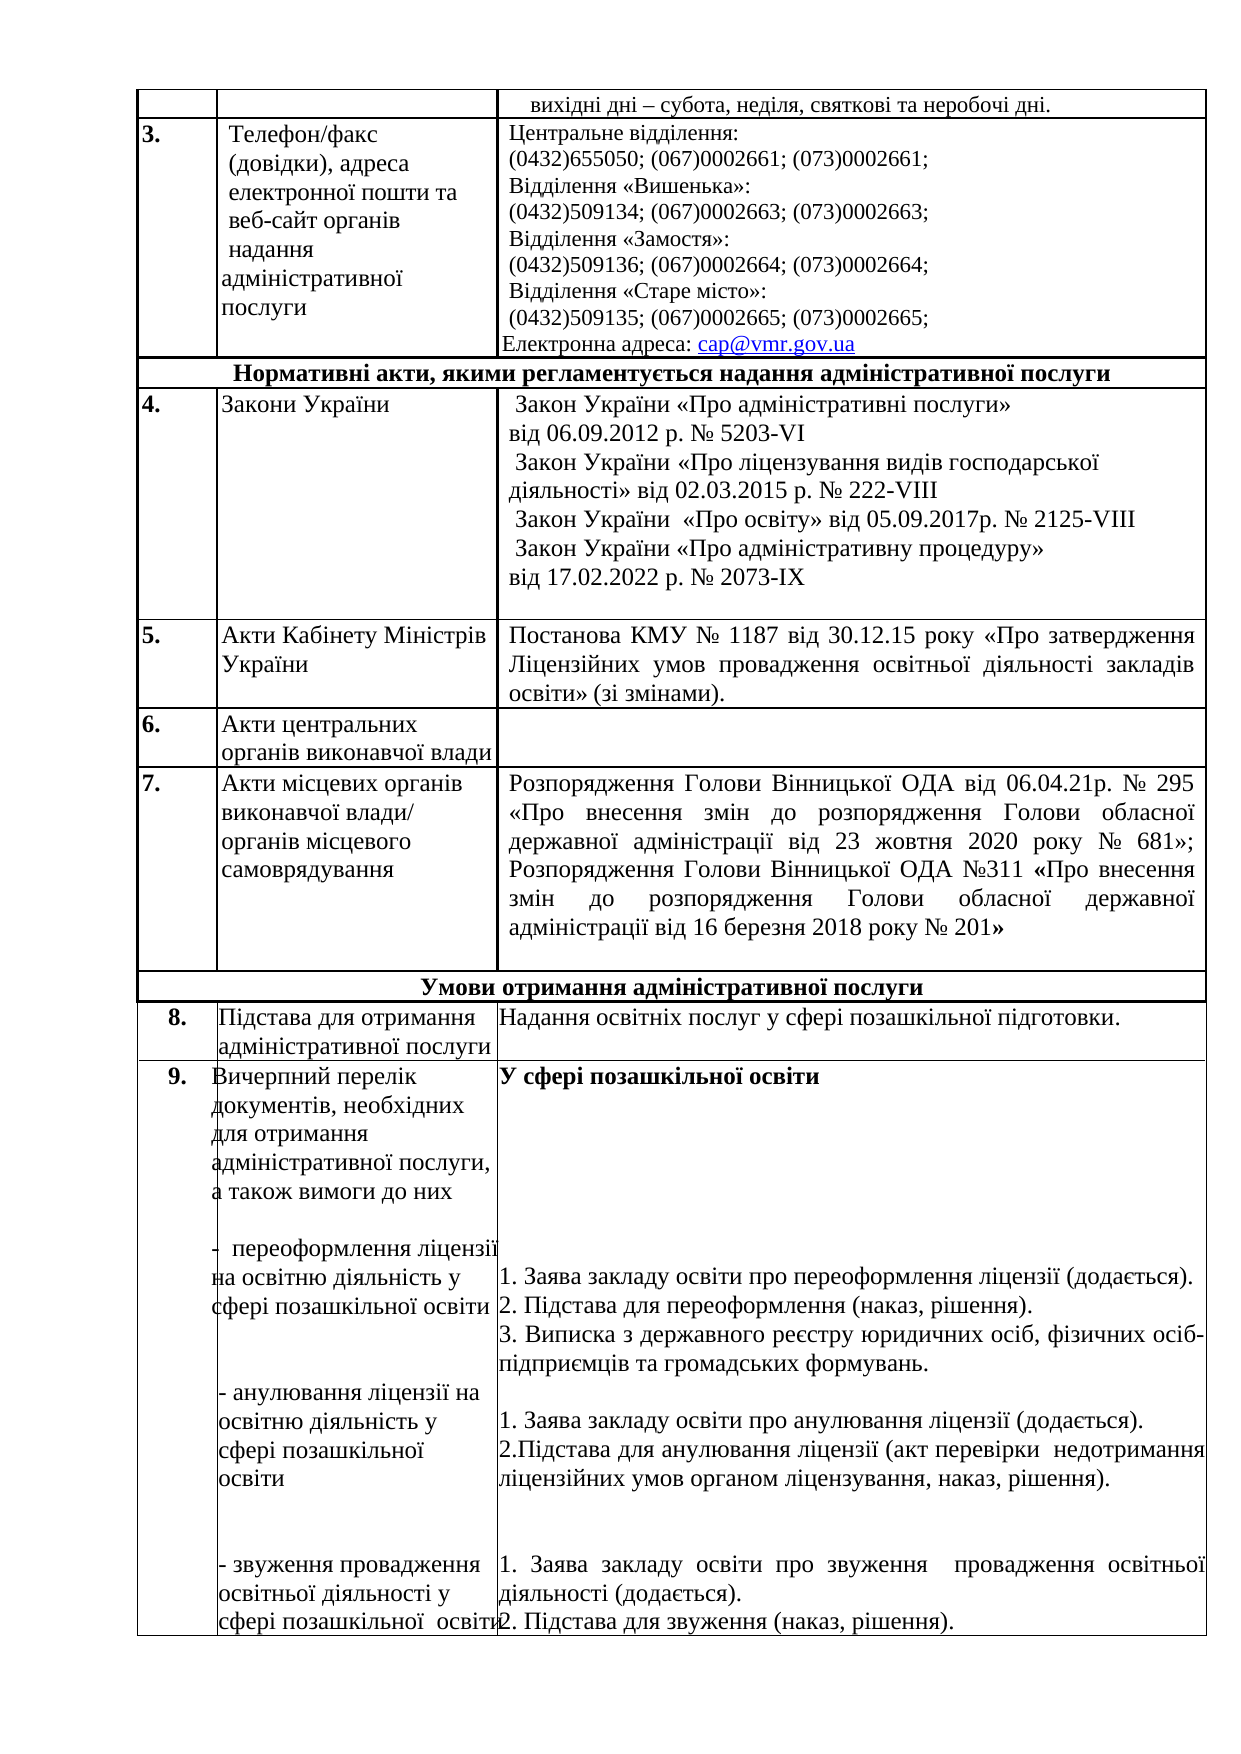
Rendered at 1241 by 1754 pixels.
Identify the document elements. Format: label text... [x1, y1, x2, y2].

table_cell 2. [139, 90, 216, 117]
table_cell Підстава для отримання адміністративної послуги [218, 1003, 497, 1060]
table_cell [499, 709, 1205, 766]
table_cell Телефон/факс (довідки), адреса електронної пошти та веб-сайт органів надання адміністративної послуги [218, 119, 496, 356]
table_cell 5. [139, 620, 216, 707]
table_cell Центральне відділення: (0432)655050; (067)0002661; (073)0002661; Відділення «Вишенька»: (0432)509134; (067)0002663; (073)0002663; Відділення «Замостя»: (0432)509136; (067)0002664; (073)0002664; Відділення «Старе місто»: (0432)509135; (067)0002665; (073)0002665; Електронна адреса: cap@vmr.gov.ua [499, 119, 1205, 356]
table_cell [218, 90, 496, 117]
table_cell 6. [139, 709, 216, 766]
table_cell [218, 1061, 497, 1635]
table_cell Акти Кабінету Міністрів України [218, 620, 496, 707]
table_cell 4. [139, 389, 216, 619]
table_cell 9. [138, 1060, 217, 1635]
table_cell Умови отримання адміністративної послуги [139, 972, 1205, 1000]
table_cell Постанова КМУ № 1187 від 30.12.15 року «Про затвердження Ліцензійних умов провадження освітньої діяльності закладів освіти» (зі змінами). [499, 620, 1205, 707]
table_cell Розпорядження Голови Вінницької ОДА від 06.04.21р. № 295 «Про внесення змін до розпорядження Голови обласної державної адміністрації від 23 жовтня 2020 року № 681»; Розпорядження Голови Вінницької ОДА №311 «Про внесення змін до розпорядження Голови обласної державної адміністрації від 16 березня 2018 року № 201» [499, 768, 1205, 969]
table_cell Закони України [218, 389, 496, 619]
table_cell Надання освітніх послуг у сфері позашкільної підготовки. [498, 1003, 1206, 1060]
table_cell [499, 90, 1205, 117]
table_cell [498, 1060, 1206, 1635]
table_cell Акти місцевих органів виконавчої влади/ органів місцевого самоврядування [218, 768, 496, 969]
table_cell 7. [139, 768, 216, 969]
table_cell Нормативні акти, якими регламентується надання адміністративної послуги [139, 359, 1205, 387]
table_cell 8. [138, 1003, 217, 1060]
table_cell 3. [139, 119, 216, 356]
table_cell Закон України «Про адміністративні послуги» від 06.09.2012 р. № 5203-VI Закон України «Про ліцензування видів господарської діяльності» від 02.03.2015 р. № 222-VIII Закон України «Про освіту» від 05.09.2017р. № 2125-VІІІ Закон України «Про адміністративну процедуру» від 17.02.2022 р. № 2073-IX [499, 389, 1205, 619]
table_cell Акти центральних органів виконавчої влади [218, 709, 496, 766]
